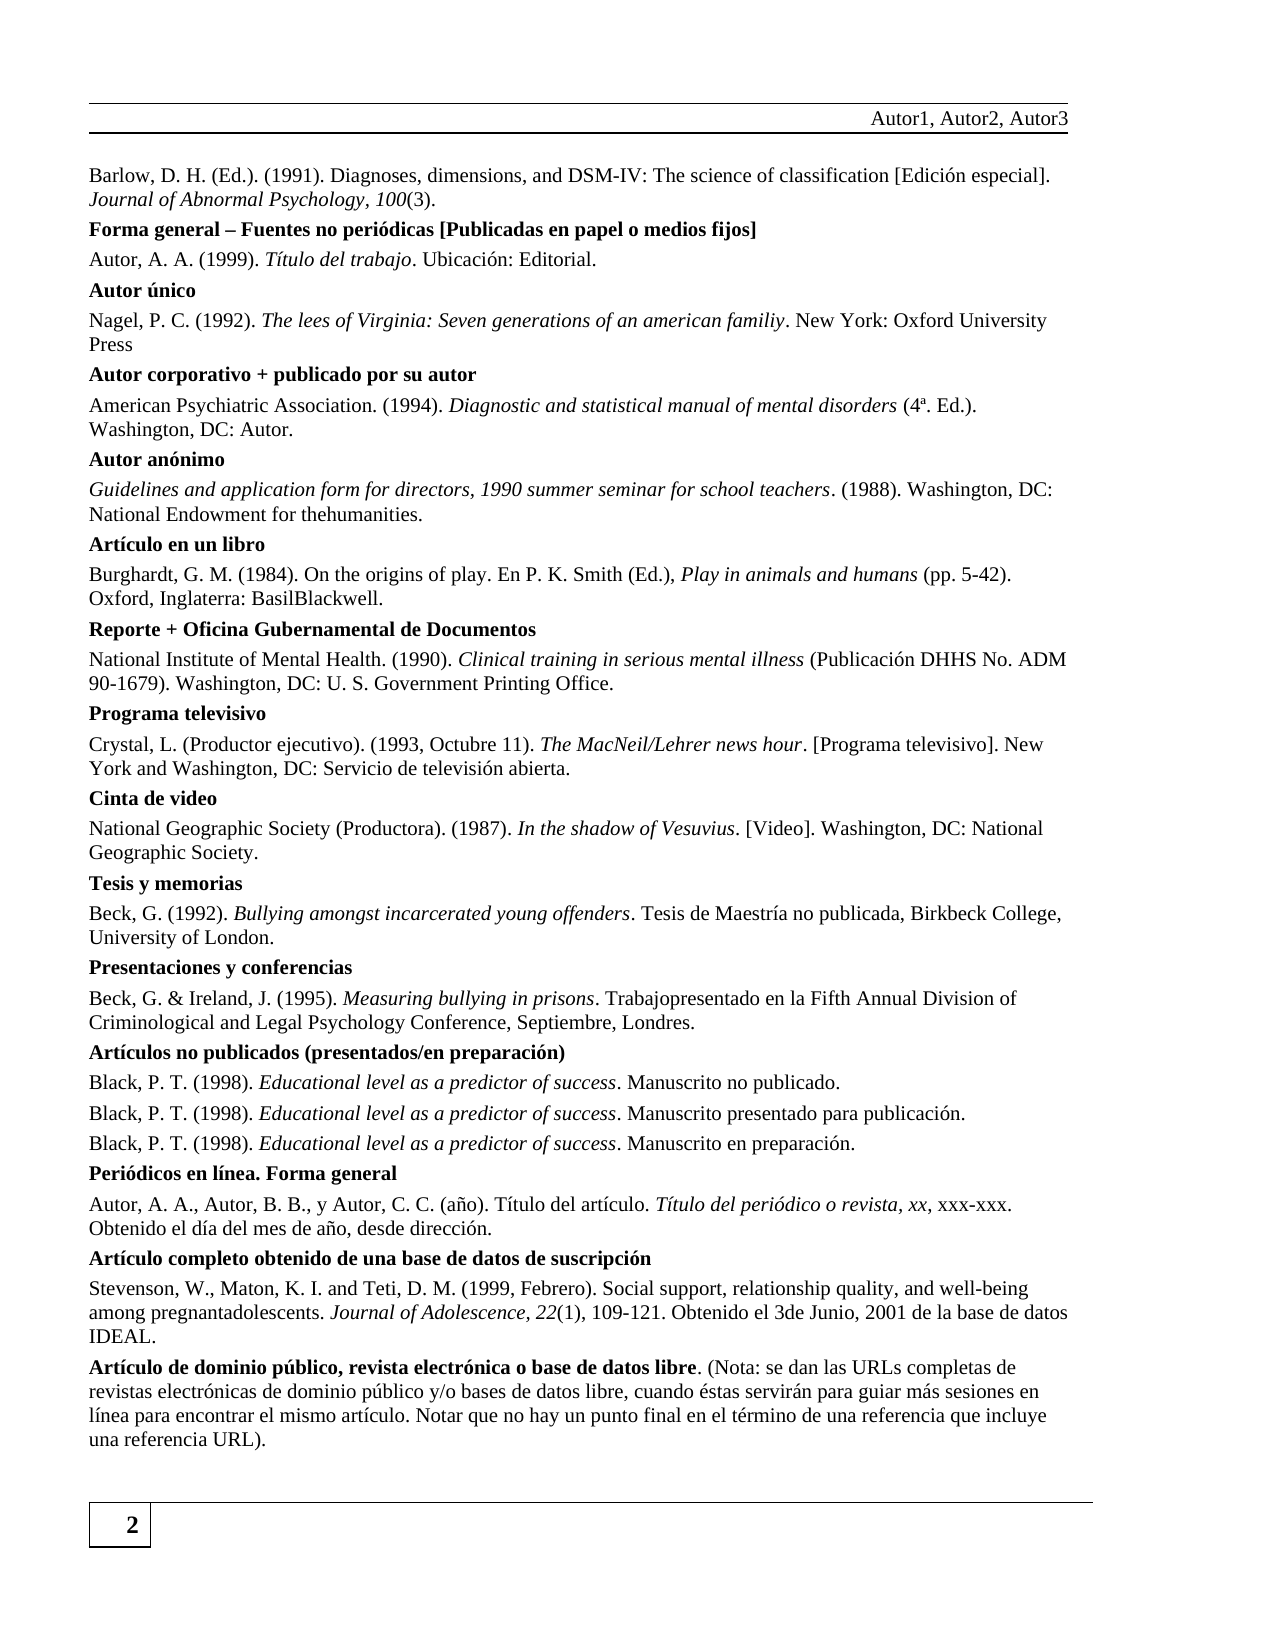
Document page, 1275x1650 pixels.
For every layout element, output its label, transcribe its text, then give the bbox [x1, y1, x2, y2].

text Periódicos en línea. Forma general [89, 1161, 1068, 1185]
text Black, P. T. (1998). Educational level as a predictor of success. Manuscrito no publicado. [89, 1070, 1068, 1094]
text Tesis y memorias [89, 871, 1068, 894]
text Artículo completo obtenido de una base de datos de suscripción [89, 1246, 1068, 1270]
text Presentaciones y conferencias [89, 955, 1068, 979]
text Programa televisivo [89, 701, 1068, 725]
text National Institute of Mental Health. (1990). Clinical training in serious mental illness (Publicación DHHS No. ADM 90-1679). Washington, DC: U. S. Government Printing Office. [89, 647, 1068, 695]
text Autor anónimo [89, 447, 1068, 471]
text Guidelines and application form for directors, 1990 summer seminar for school teachers. (1988). Washington, DC: National Endowment for thehumanities. [89, 477, 1068, 526]
text Reporte + Oficina Gubernamental de Documentos [89, 616, 1068, 641]
text Black, P. T. (1998). Educational level as a predictor of success. Manuscrito en preparación. [89, 1131, 1068, 1155]
text Cinta de video [89, 786, 1068, 810]
text Forma general – Fuentes no periódicas [Publicadas en papel o medios fijos] [89, 217, 1068, 241]
text Beck, G. & Ireland, J. (1995). Measuring bullying in prisons. Trabajopresentado en la Fifth Annual Division of Criminological and Legal Psychology Conference, Septiembre, Londres. [89, 986, 1068, 1034]
text Black, P. T. (1998). Educational level as a predictor of success. Manuscrito presentado para publicación. [89, 1101, 1068, 1124]
text Artículos no publicados (presentados/en preparación) [89, 1040, 1068, 1064]
text Beck, G. (1992). Bullying amongst incarcerated young offenders. Tesis de Maestría no publicada, Birkbeck College, University of London. [89, 901, 1068, 949]
text National Geographic Society (Productora). (1987). In the shadow of Vesuvius. [Video]. Washington, DC: National Geographic Society. [89, 816, 1068, 864]
text Autor, A. A. (1999). Título del trabajo. Ubicación: Editorial. [89, 247, 1068, 271]
text American Psychiatric Association. (1994). Diagnostic and statistical manual of mental disorders (4ª. Ed.). Washington, DC: Autor. [89, 393, 1068, 441]
text Autor corporativo + publicado por su autor [89, 362, 1068, 386]
text Burghardt, G. M. (1984). On the origins of play. En P. K. Smith (Ed.), Play in animals and humans (pp. 5-42). Oxford, Inglaterra: BasilBlackwell. [89, 562, 1068, 610]
text Stevenson, W., Maton, K. I. and Teti, D. M. (1999, Febrero). Social support, relationship quality, and well-being among pregnantadolescents. Journal of Adolescence, 22(1), 109-121. Obtenido el 3de Junio, 2001 de la base de datos IDEAL. [89, 1276, 1068, 1348]
text Autor único [89, 278, 1068, 302]
text Autor, A. A., Autor, B. B., y Autor, C. C. (año). Título del artículo. Título del periódico o revista, xx, xxx-xxx. Obtenido el día del mes de año, desde dirección. [89, 1191, 1068, 1239]
text Barlow, D. H. (Ed.). (1991). Diagnoses, dimensions, and DSM-IV: The science of classification [Edición especial]. Journal of Abnormal Psychology, 100(3). [89, 163, 1068, 211]
text Artículo en un libro [89, 532, 1068, 556]
text Artículo de dominio público, revista electrónica o base de datos libre. (Nota: se dan las URLs completas de revistas electrónicas de dominio público y/o bases de datos libre, cuando éstas servirán para guiar más sesiones en línea para encontrar el mismo artículo. Notar que no hay un punto final en el término de una referencia que incluye una referencia URL). [89, 1354, 1068, 1451]
text Nagel, P. C. (1992). The lees of Virginia: Seven generations of an american familiy. New York: Oxford University Press [89, 308, 1068, 356]
text Crystal, L. (Productor ejecutivo). (1993, Octubre 11). The MacNeil/Lehrer news hour. [Programa televisivo]. New York and Washington, DC: Servicio de televisión abierta. [89, 731, 1068, 779]
